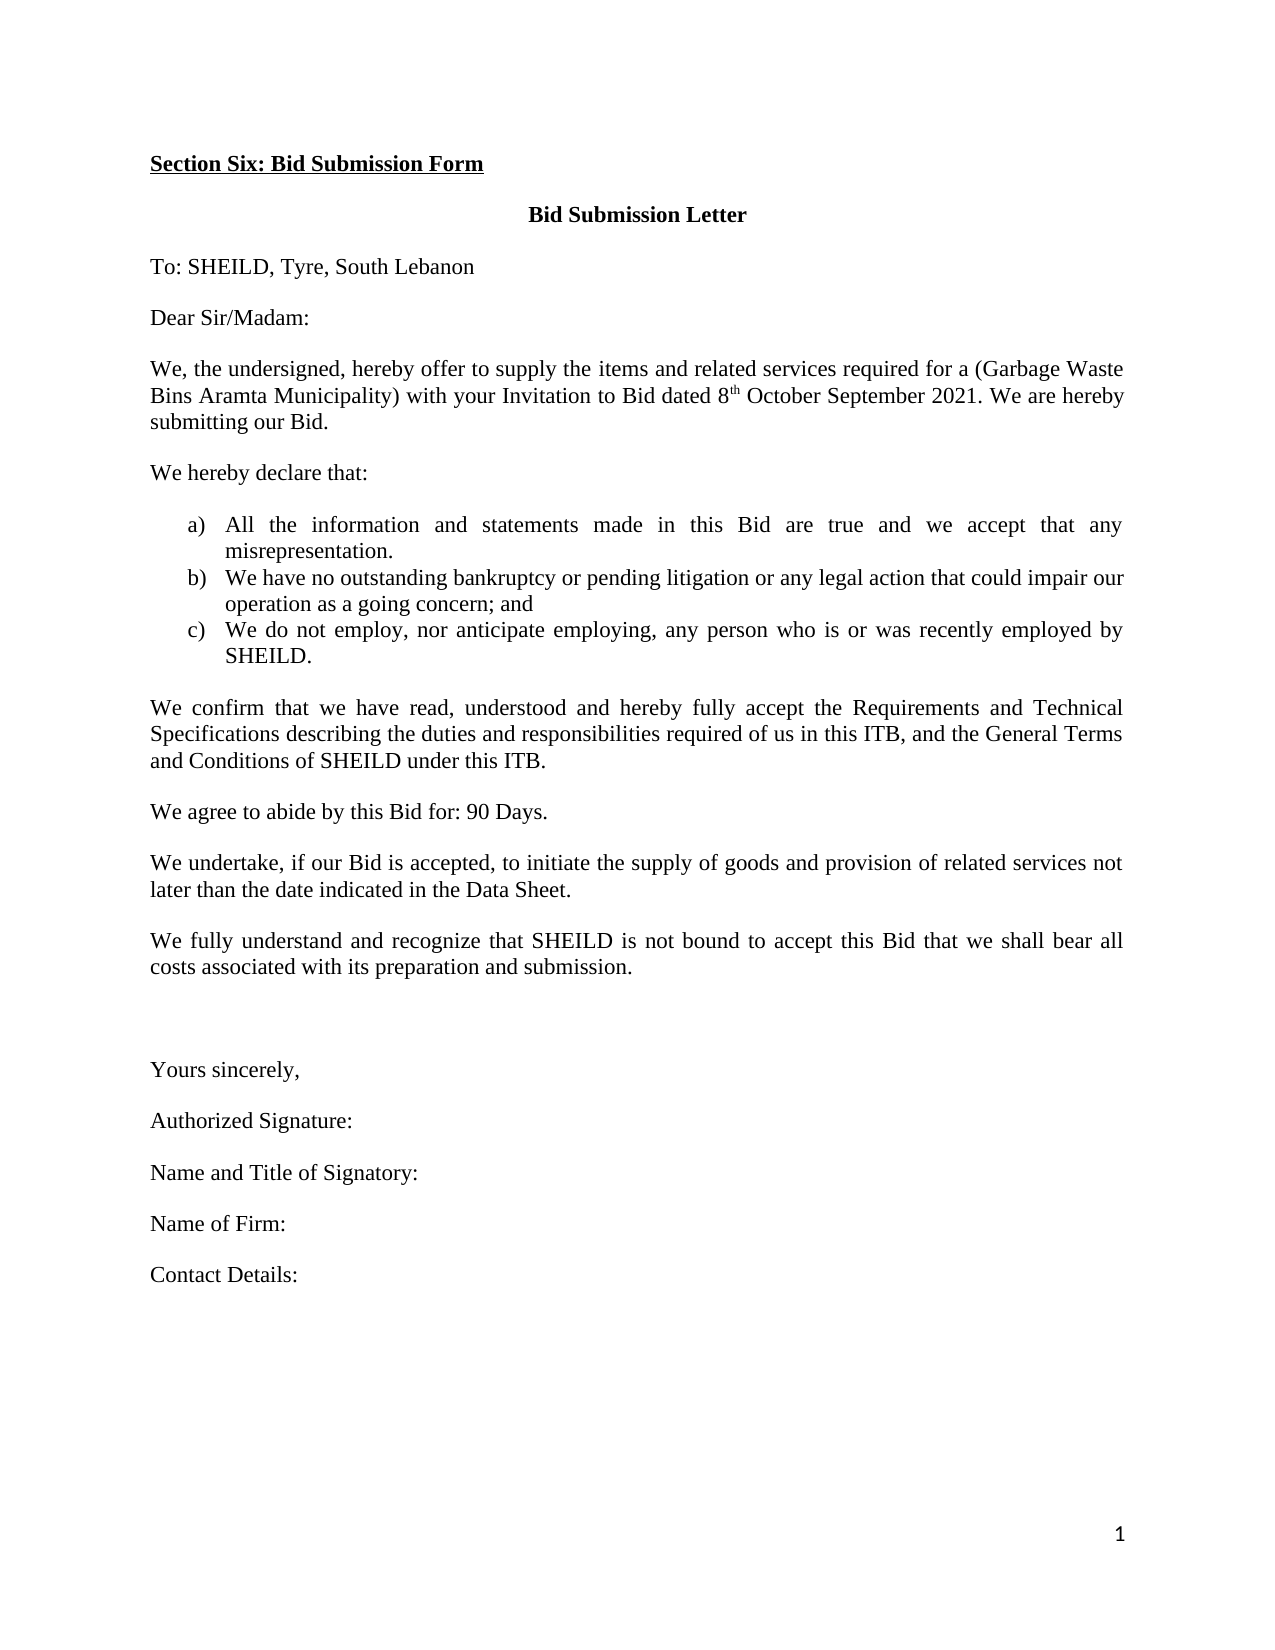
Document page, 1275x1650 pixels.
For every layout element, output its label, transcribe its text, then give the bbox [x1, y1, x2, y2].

text Section Six: Bid Submission Form [150, 150, 1125, 176]
text Authorized Signature: [150, 1107, 1125, 1134]
text Bid Submission Letter [150, 201, 1125, 228]
text We, the undersigned, hereby offer to supply the items and related services required for a (Garbage Waste Bins Aramta Municipality) with your Invitation to Bid dated 8th October September 2021. We are hereby submitting our Bid. [150, 355, 1125, 434]
text Yours sincerely, [150, 1056, 1125, 1082]
list We do not employ, nor anticipate employing, any person who is or was recently employed by SHEILD. [187, 616, 1125, 669]
text To: SHEILD, Tyre, South Lebanon [150, 253, 1125, 279]
text Name and Title of Signatory: [150, 1159, 1125, 1185]
text We undertake, if our Bid is accepted, to initiate the supply of goods and provision of related services not later than the date indicated in the Data Sheet. [150, 849, 1125, 902]
text We confirm that we have read, understood and hereby fully accept the Requirements and Technical Specifications describing the duties and responsibilities required of us in this ITB, and the General Terms and Conditions of SHEILD under this ITB. [150, 694, 1125, 773]
text We fully understand and recognize that SHEILD is not bound to accept this Bid that we shall bear all costs associated with its preparation and submission. [150, 927, 1125, 980]
text We hereby declare that: [150, 459, 1125, 486]
text Dear Sir/Madam: [150, 304, 1125, 330]
text Contact Details: [150, 1262, 1125, 1288]
text Name of Firm: [150, 1210, 1125, 1237]
list All the information and statements made in this Bid are true and we accept that any misrepresentation. [187, 511, 1125, 563]
list We have no outstanding bankruptcy or pending litigation or any legal action that could impair our operation as a going concern; and [187, 563, 1125, 616]
text We agree to abide by this Bid for: 90 Days. [150, 798, 1125, 824]
